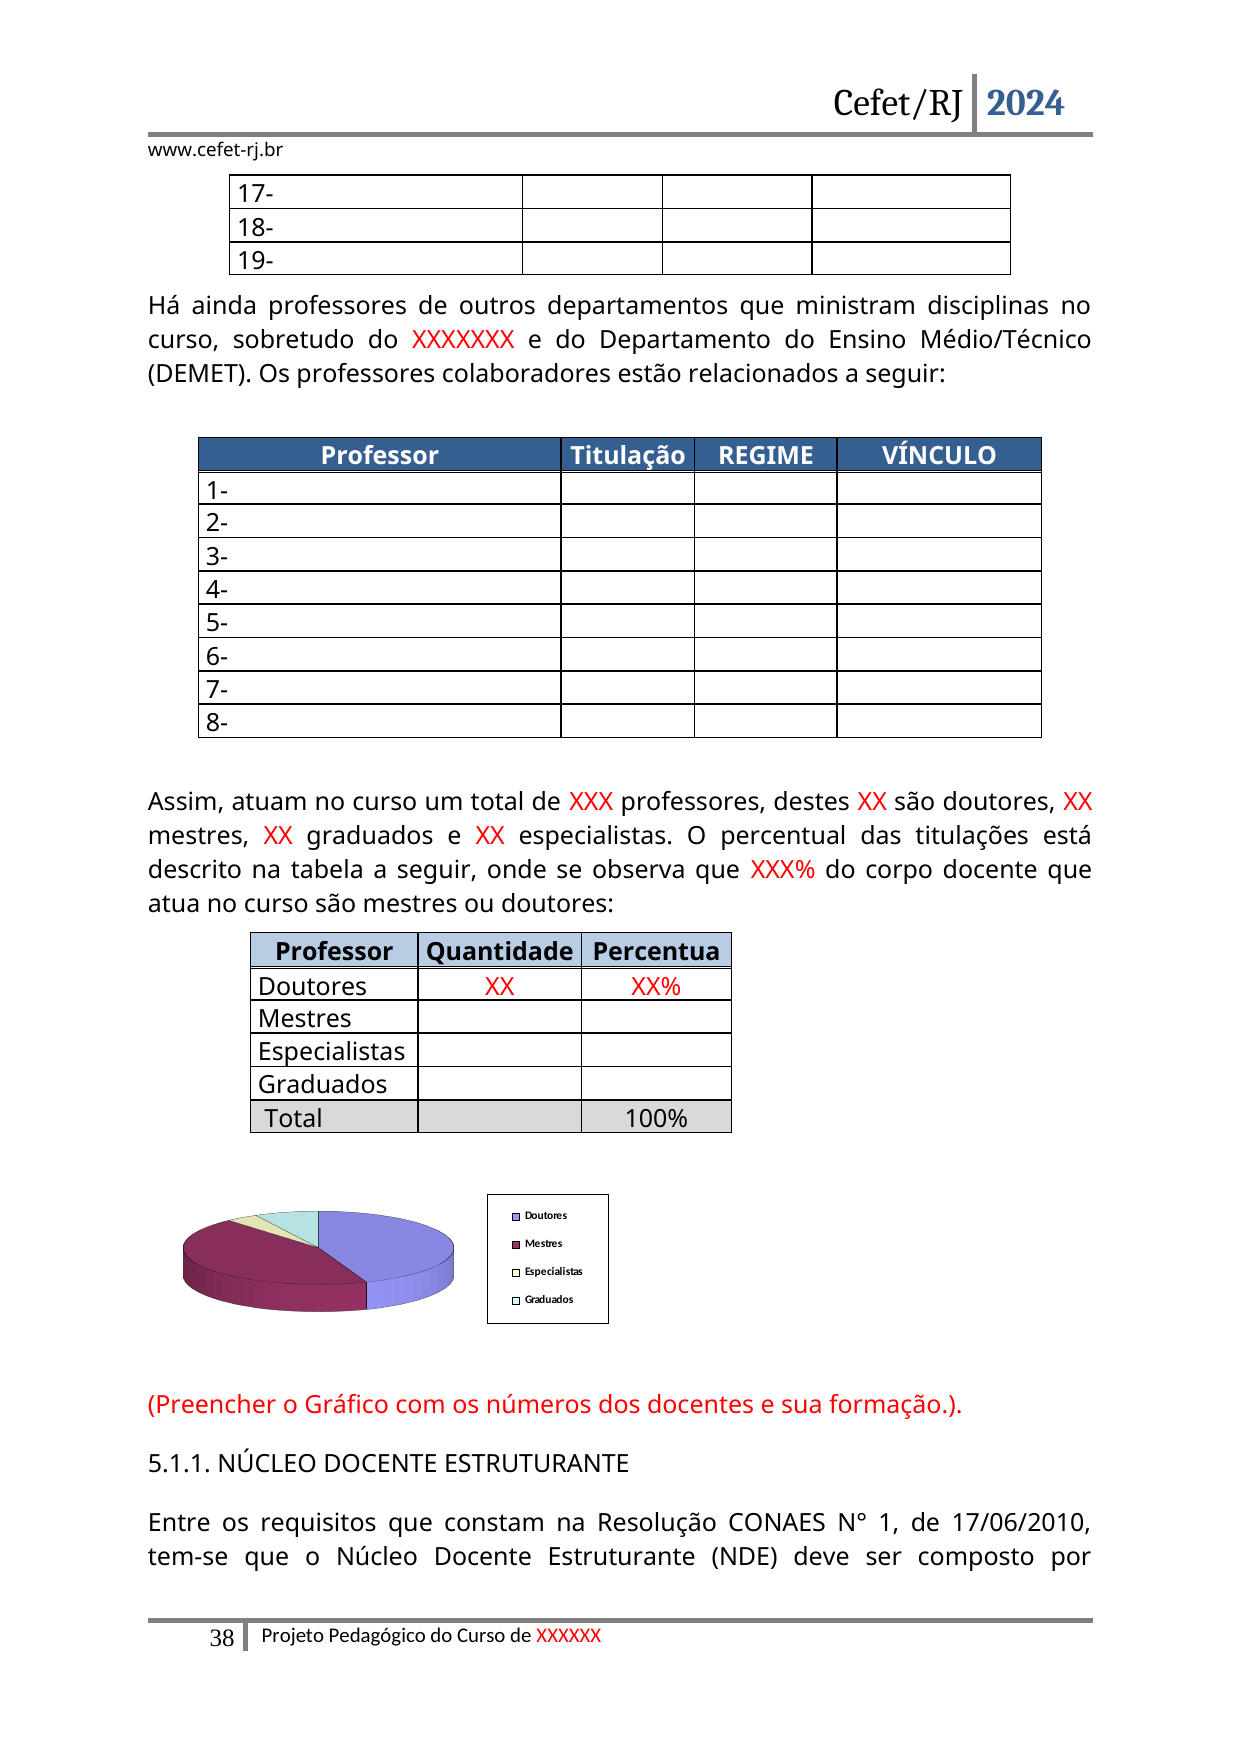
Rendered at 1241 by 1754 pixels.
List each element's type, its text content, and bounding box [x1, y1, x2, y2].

table_cell [813, 176, 1010, 208]
table_cell [419, 1001, 581, 1032]
table_cell [663, 243, 811, 274]
table_cell Mestres [251, 1001, 417, 1032]
text Há ainda professores de outros departamentos que ministram disciplinas no curso, sobretudo do XXXXXXX e do Departamento do Ensino Médio/Técnico (DEMET). Os professores colaboradores estão relacionados a seguir: [148, 288, 1092, 390]
table_cell [813, 243, 1010, 274]
table_cell [562, 538, 694, 570]
table_cell [695, 638, 836, 670]
table_cell [562, 638, 694, 670]
table_cell 4- [199, 572, 560, 603]
table_cell [419, 1034, 581, 1066]
table_cell [419, 1067, 581, 1099]
table_cell [562, 605, 694, 637]
text Assim, atuam no curso um total de XXX professores, destes XX são doutores, XX mestres, XX graduados e XX especialistas. O percentual das titulações está descrito na tabela a seguir, onde se observa que XXX% do corpo docente que atua no curso são mestres ou doutores: [148, 783, 1092, 920]
table_cell [838, 638, 1041, 670]
table_cell [582, 1067, 731, 1099]
table_header Professor [199, 438, 560, 470]
table_cell [838, 605, 1041, 637]
table_cell [695, 538, 836, 570]
table_cell [838, 705, 1041, 737]
table_cell [838, 572, 1041, 603]
table_cell 19- [230, 243, 522, 274]
table_cell [838, 505, 1041, 537]
text (Preencher o Gráfico com os números dos docentes e sua formação.). [148, 1386, 1092, 1420]
table_header REGIME [695, 438, 836, 470]
table_cell 2- [199, 505, 560, 537]
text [148, 1504, 1092, 1573]
table_cell 100% [582, 1101, 731, 1132]
table_cell [562, 572, 694, 603]
table_cell 1- [199, 473, 560, 503]
table_cell [695, 672, 836, 703]
table_header Percentual [582, 933, 731, 966]
table_cell Doutores [251, 969, 417, 999]
table_cell 7- [199, 672, 560, 703]
table_cell XX% [582, 969, 731, 999]
table_cell 3- [199, 538, 560, 570]
table_cell [562, 672, 694, 703]
table_cell [838, 473, 1041, 503]
table_cell 5- [199, 605, 560, 637]
table_cell [562, 505, 694, 537]
table_cell [695, 572, 836, 603]
table_header VÍNCULO EEmpragatício [838, 438, 1041, 470]
table_cell [663, 176, 811, 208]
table_cell [523, 176, 662, 208]
table_cell [663, 209, 811, 241]
table_cell Graduados [251, 1067, 417, 1099]
table_header Titulação [562, 438, 694, 470]
subtitle 5.1.1. Núcleo Docente Estruturante [148, 1445, 1092, 1479]
table_cell [813, 209, 1010, 241]
table_cell [582, 1034, 731, 1066]
table_cell [695, 705, 836, 737]
table_header Quantidade [419, 933, 581, 966]
table_cell [562, 705, 694, 737]
table_cell [523, 209, 662, 241]
table_cell XX [419, 969, 581, 999]
table_cell Especialistas [251, 1034, 417, 1066]
table_cell 18- [230, 209, 522, 241]
table_header Professor [251, 933, 417, 966]
table_cell [695, 605, 836, 637]
table_cell [582, 1001, 731, 1032]
table_cell 17- [230, 176, 522, 208]
table_cell [838, 538, 1041, 570]
table_cell 6- [199, 638, 560, 670]
table_cell [523, 243, 662, 274]
table_cell [838, 672, 1041, 703]
table_cell [419, 1101, 581, 1132]
table_cell Total [251, 1101, 417, 1132]
table_cell 8- [199, 705, 560, 737]
table_cell [562, 473, 694, 503]
table_cell [695, 473, 836, 503]
table_cell [695, 505, 836, 537]
